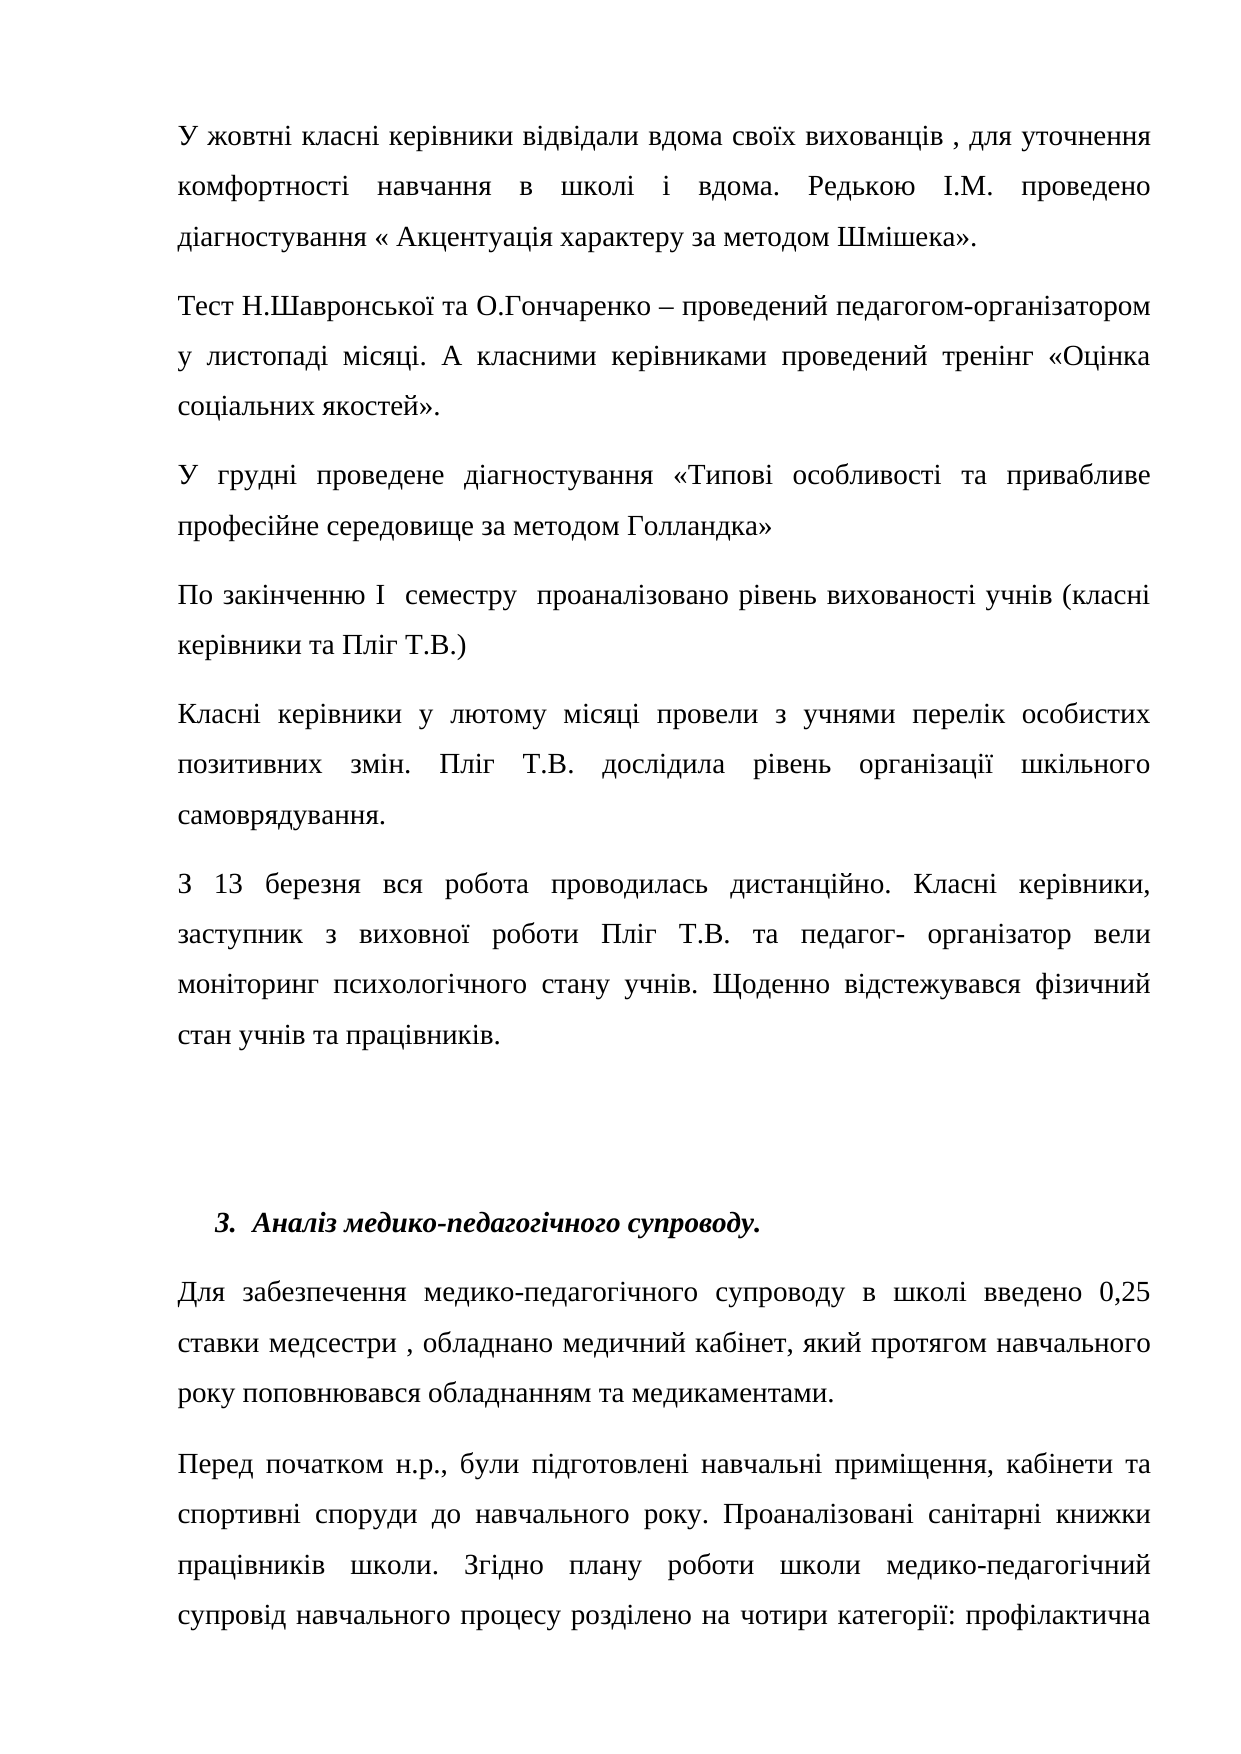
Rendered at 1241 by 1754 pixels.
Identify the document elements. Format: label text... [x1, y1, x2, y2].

text Класні керівники у лютому місяці провели з учнями перелік особистих позитивних змін. Пліг Т.В. дослідила рівень організації шкільного самоврядування. [177, 696, 1152, 830]
text З 13 березня вся робота проводилась дистанційно. Класні керівники, заступник з виховної роботи Пліг Т.В. та педагог- організатор вели моніторинг психологічного стану учнів. Щоденно відстежувався фізичний стан учнів та працівників. [177, 866, 1152, 1050]
text По закінченню І семестру проаналізовано рівень вихованості учнів (класні керівники та Пліг Т.В.) [177, 577, 1152, 661]
text Для забезпечення медико-педагогічного супроводу в школі введено 0,25 ставки медсестри , обладнано медичний кабінет, який протягом навчального року поповнювався обладнанням та медикаментами. [177, 1274, 1152, 1408]
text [177, 1446, 1152, 1631]
text У жовтні класні керівники відвідали вдома своїх вихованців , для уточнення комфортності навчання в школі і вдома. Редькою І.М. проведено діагностування « Акцентуація характеру за методом Шмішека». [177, 118, 1152, 252]
list Аналіз медико-педагогічного супроводу. [215, 1205, 1152, 1239]
text У грудні проведене діагностування «Типові особливості та привабливе професійне середовище за методом Голландка» [177, 457, 1152, 541]
text Тест Н.Шавронської та О.Гончаренко – проведений педагогом-організатором у листопаді місяці. А класними керівниками проведений тренінг «Оцінка соціальних якостей». [177, 288, 1152, 422]
